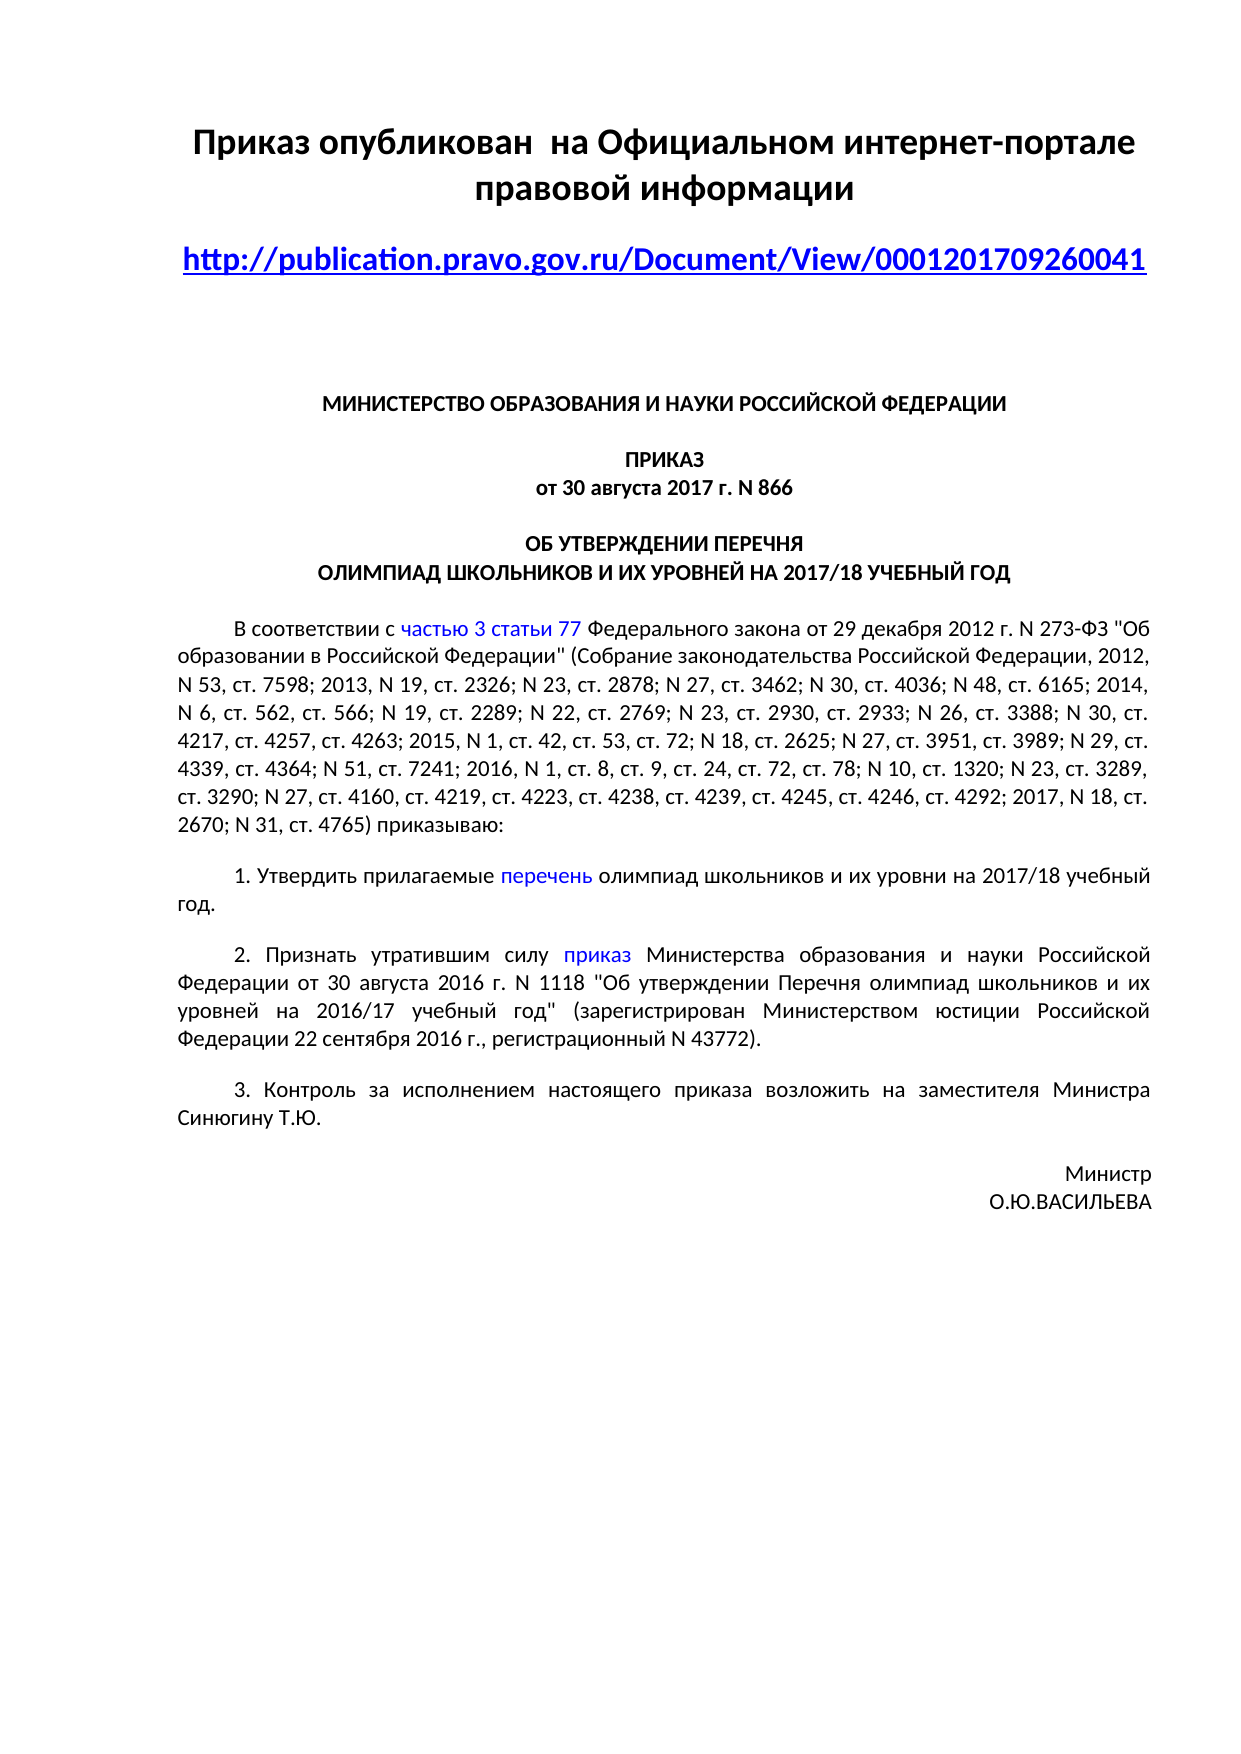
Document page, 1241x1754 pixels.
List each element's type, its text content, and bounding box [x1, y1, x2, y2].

text Приказ опубликован на Официальном интернет-портале правовой информации [177, 118, 1152, 210]
title МИНИСТЕРСТВО ОБРАЗОВАНИЯ И НАУКИ РОССИЙСКОЙ ФЕДЕРАЦИИ [177, 389, 1152, 417]
text 1. Утвердить прилагаемые перечень олимпиад школьников и их уровни на 2017/18 учебный год. [177, 861, 1152, 917]
text 3. Контроль за исполнением настоящего приказа возложить на заместителя Министра Синюгину Т.Ю. [177, 1075, 1152, 1131]
text Министр [177, 1159, 1152, 1187]
title ОЛИМПИАД ШКОЛЬНИКОВ И ИХ УРОВНЕЙ НА 2017/18 УЧЕБНЫЙ ГОД [177, 558, 1152, 586]
text http://publication.pravo.gov.ru/Document/View/0001201709260041 [177, 238, 1152, 278]
title ПРИКАЗ [177, 446, 1152, 473]
title ОБ УТВЕРЖДЕНИИ ПЕРЕЧНЯ [177, 529, 1152, 558]
title от 30 августа 2017 г. N 866 [177, 473, 1152, 502]
text В соответствии с частью 3 статьи 77 Федерального закона от 29 декабря 2012 г. N 273-ФЗ "Об образовании в Российской Федерации" (Собрание законодательства Российской Федерации, 2012, N 53, ст. 7598; 2013, N 19, ст. 2326; N 23, ст. 2878; N 27, ст. 3462; N 30, ст. 4036; N 48, ст. 6165; 2014, N 6, ст. 562, ст. 566; N 19, ст. 2289; N 22, ст. 2769; N 23, ст. 2930, ст. 2933; N 26, ст. 3388; N 30, ст. 4217, ст. 4257, ст. 4263; 2015, N 1, ст. 42, ст. 53, ст. 72; N 18, ст. 2625; N 27, ст. 3951, ст. 3989; N 29, ст. 4339, ст. 4364; N 51, ст. 7241; 2016, N 1, ст. 8, ст. 9, ст. 24, ст. 72, ст. 78; N 10, ст. 1320; N 23, ст. 3289, ст. 3290; N 27, ст. 4160, ст. 4219, ст. 4223, ст. 4238, ст. 4239, ст. 4245, ст. 4246, ст. 4292; 2017, N 18, ст. 2670; N 31, ст. 4765) приказываю: [177, 614, 1152, 838]
text 2. Признать утратившим силу приказ Министерства образования и науки Российской Федерации от 30 августа 2016 г. N 1118 "Об утверждении Перечня олимпиад школьников и их уровней на 2016/17 учебный год" (зарегистрирован Министерством юстиции Российской Федерации 22 сентября 2016 г., регистрационный N 43772). [177, 940, 1152, 1052]
text О.Ю.ВАСИЛЬЕВА [177, 1187, 1152, 1215]
